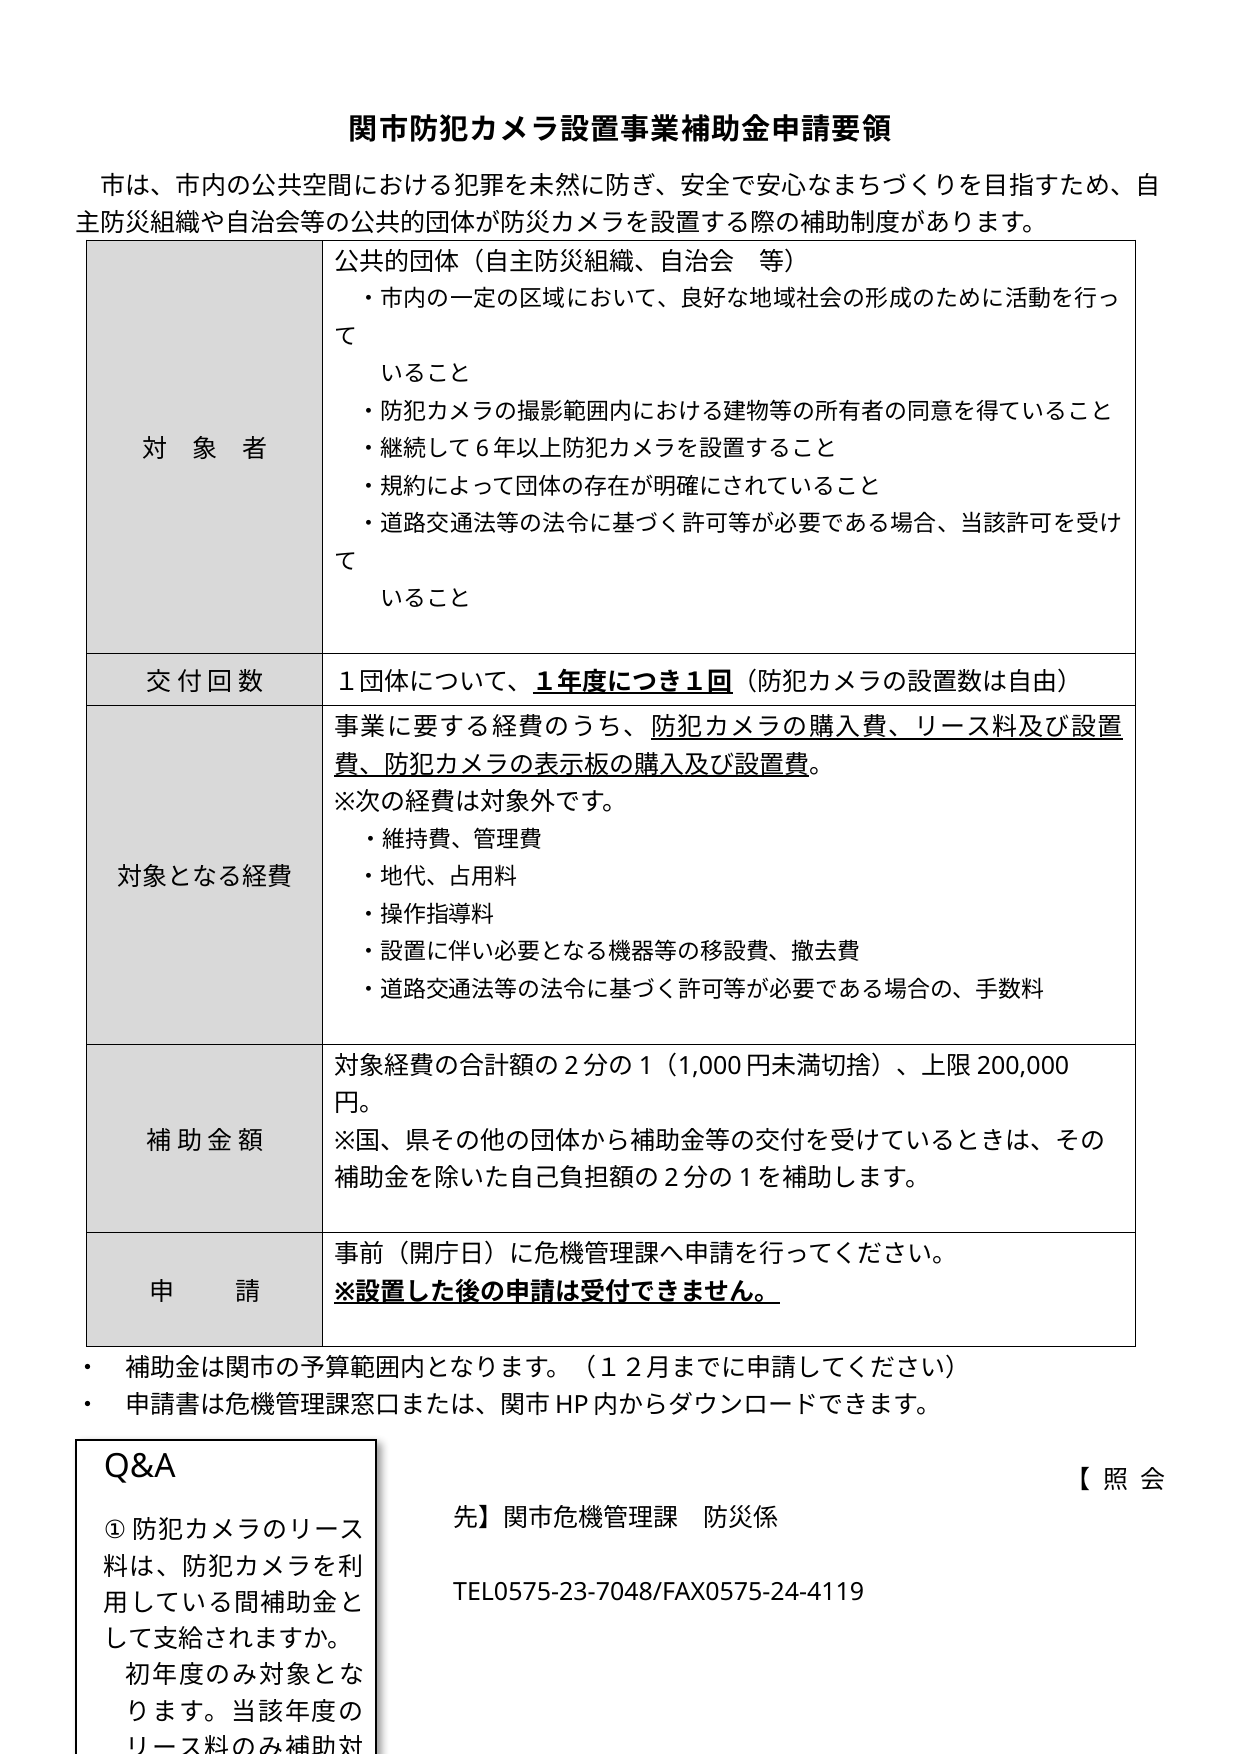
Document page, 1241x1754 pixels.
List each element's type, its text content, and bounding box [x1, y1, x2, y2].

text 関市防犯カメラ設置事業補助金申請要領 [75, 89, 1165, 164]
text 市は、市内の公共空間における犯罪を未然に防ぎ、安全で安心なまちづくりを目指すため、自主防災組織や自治会等の公共的団体が防災カメラを設置する際の補助制度があります。 [75, 164, 1165, 239]
text ・ 補助金は関市の予算範囲内となります。（１２月までに申請してください） [75, 1347, 1165, 1384]
text 【照会先】関市危機管理課 防災係 [388, 1459, 1165, 1534]
table_cell １団体について、１年度につき１回（防犯カメラの設置数は自由） [323, 654, 1135, 705]
table_cell 申 請 [87, 1233, 322, 1346]
text TEL0575-23-7048/FAX0575-24-4119 [388, 1534, 1165, 1609]
table_header 公共的団体（自主防災組織、自治会 等） ・市内の一定の区域において、良好な地域社会の形成のために活動を行って いること ・防犯カメラの撮影範囲内における建物等の所有者の同意を得ていること ・継続して6年以上防犯カメラを設置すること ・規約によって団体の存在が明確にされていること ・道路交通法等の法令に基づく許可等が必要である場合、当該許可を受けて いること [323, 241, 1135, 653]
table_cell 対象経費の合計額の2分の1（1,000円未満切捨）、上限200,000円。 ※国、県その他の団体から補助金等の交付を受けているときは、その補助金を除いた自己負担額の2分の1を補助します。 [323, 1045, 1135, 1232]
table_cell 事前（開庁日）に危機管理課へ申請を行ってください。 ※設置した後の申請は受付できません。 [323, 1233, 1135, 1346]
table_cell 補 助 金 額 [87, 1045, 322, 1232]
table_cell 交 付 回 数 [87, 654, 322, 705]
table_cell 事業に要する経費のうち、防犯カメラの購入費、リース料及び設置費、防犯カメラの表示板の購入及び設置費。 ※次の経費は対象外です。 ・維持費、管理費 ・地代、占用料 ・操作指導料 ・設置に伴い必要となる機器等の移設費、撤去費 ・道路交通法等の法令に基づく許可等が必要である場合の、手数料 [323, 706, 1135, 1044]
table_cell 対象となる経費 [87, 706, 322, 1044]
text ・ 申請書は危機管理課窓口または、関市HP内からダウンロードできます。 [75, 1384, 1165, 1422]
table_header 対 象 者 [87, 241, 322, 653]
